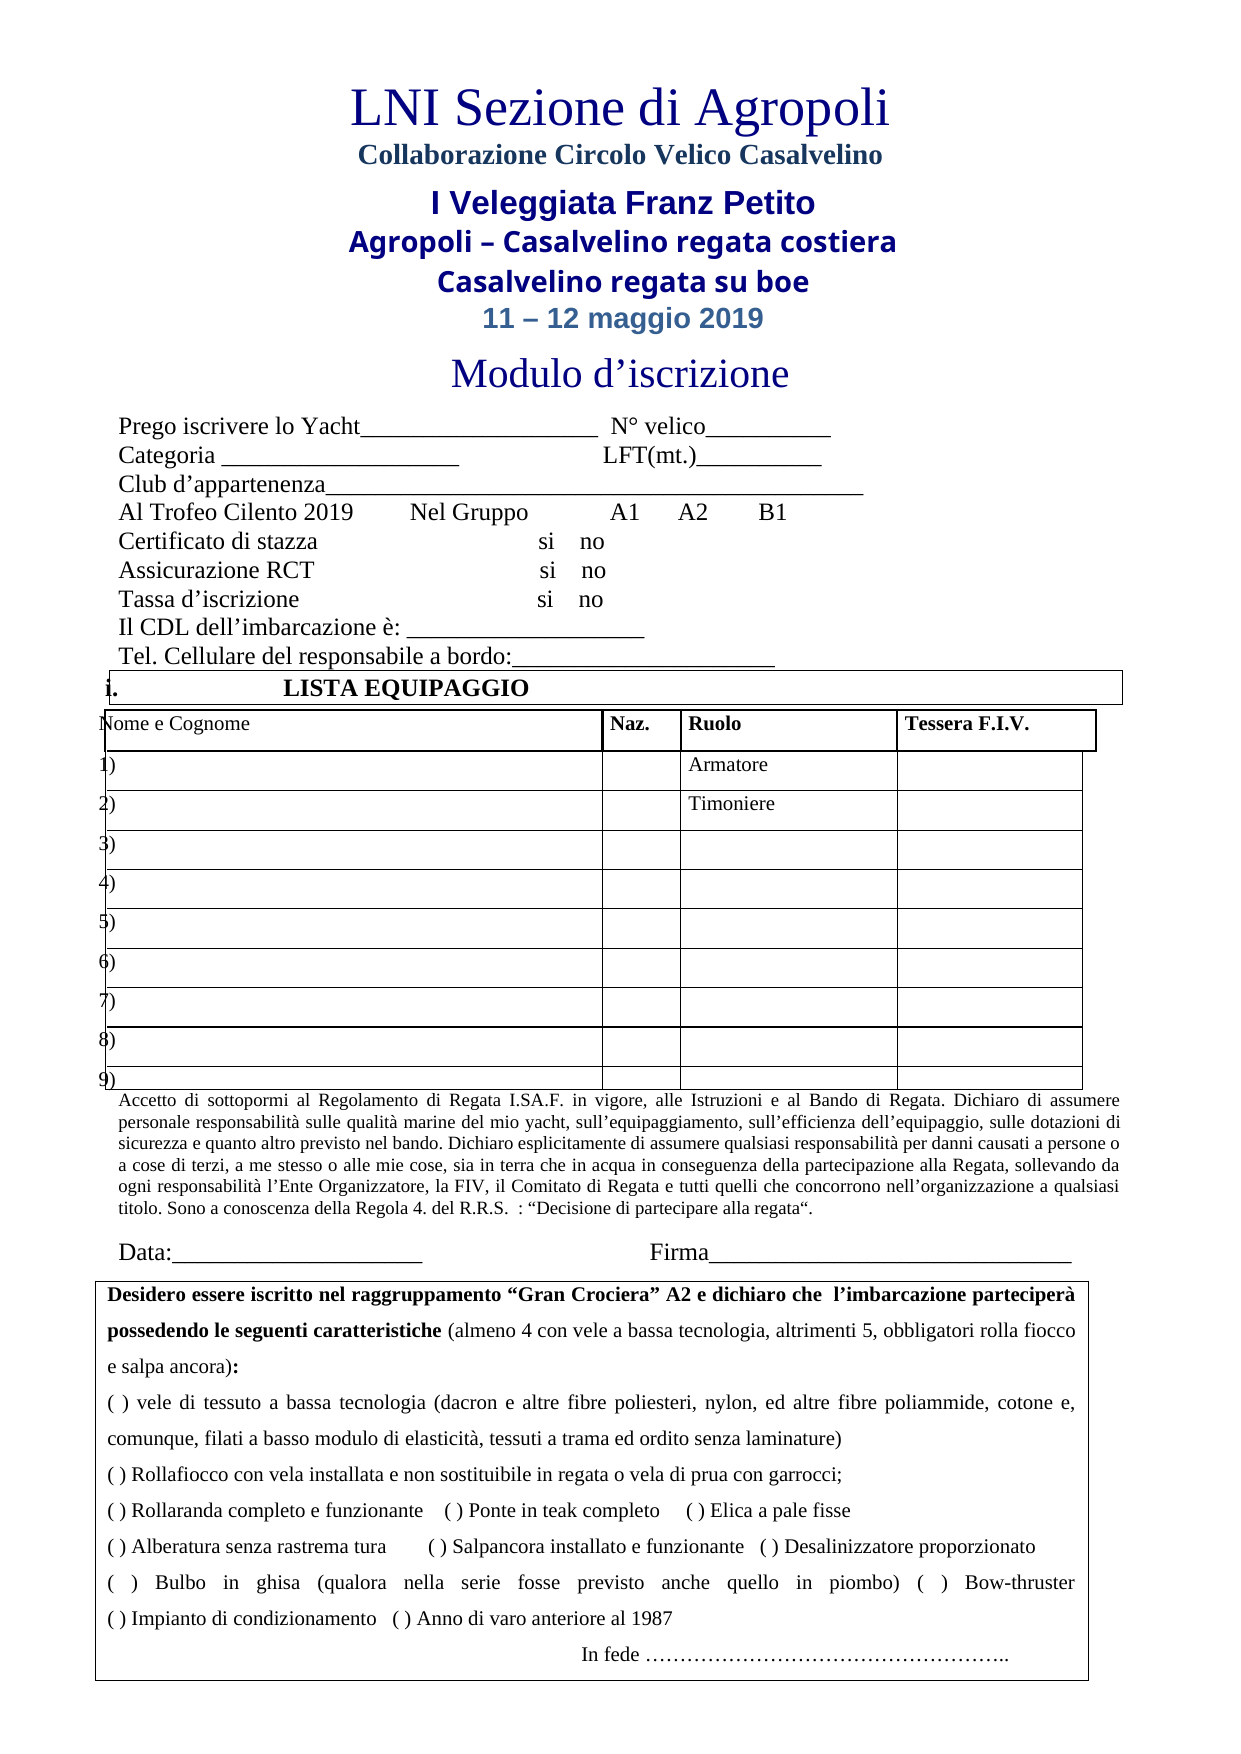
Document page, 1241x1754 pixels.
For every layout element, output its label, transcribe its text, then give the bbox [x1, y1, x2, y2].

text Data:____________________ Firma_____________________________ [118, 1237, 1122, 1266]
text Modulo d’iscrizione [118, 349, 1122, 397]
text Tassa d’iscrizione si no [118, 584, 1122, 612]
text Certificato di stazza si no [118, 526, 1122, 555]
text LNI Sezione di Agropoli [118, 75, 1122, 137]
text Il CDL dell’imbarcazione è: ___________________ [118, 612, 1122, 641]
text Casalvelino regata su boe [148, 261, 1098, 301]
text Collaborazione Circolo Velico Casalvelino [118, 137, 1122, 171]
text Prego iscrivere lo Yacht___________________ N° velico__________ [118, 411, 1122, 440]
text Club d’appartenenza___________________________________________ [118, 469, 1122, 497]
text Assicurazione RCT si no [118, 555, 1122, 584]
subtitle LISTA EQUIPAGGIO [110, 671, 1122, 704]
text Accetto di sottopormi al Regolamento di Regata I.SA.F. in vigore, alle Istruzioni e al Bando di Regata. Dichiaro di assumere personale responsabilità sulle qualità marine del mio yacht, sull’equipaggiamento, sull’efficienza dell’equipaggio, sulle dotazioni di sicurezza e quanto altro previsto nel bando. Dichiaro esplicitamente di assumere qualsiasi responsabilità per danni causati a persone o a cose di terzi, a me stesso o alle mie cose, sia in terra che in acqua in conseguenza della partecipazione alla Regata, sollevando da ogni responsabilità l’Ente Organizzatore, la FIV, il Comitato di Regata e tutti quelli che concorrono nell’organizzazione a qualsiasi titolo. Sono a conoscenza della Regola 4. del R.R.S. : “Decisione di partecipare alla regata“. [118, 717, 1122, 1218]
text Categoria ___________________ LFT(mt.)__________ [118, 440, 1122, 469]
text Al Trofeo Cilento 2019 Nel Gruppo A1 A2 B1 [118, 497, 1122, 526]
table_header Desidero essere iscritto nel raggruppamento “Gran Crociera” A2 e dichiaro che l’imbarcazione parteciperà possedendo le seguenti caratteristiche (almeno 4 con vele a bassa tecnologia, altrimenti 5, obbligatori rolla fiocco e salpa ancora): ( ) vele di tessuto a bassa tecnologia (dacron e altre fibre poliesteri, nylon, ed altre fibre poliammide, cotone e, comunque, filati a basso modulo di elasticità, tessuti a trama ed ordito senza laminature) ( ) Rollafiocco con vela installata e non sostituibile in regata o vela di prua con garrocci; ( ) Rollaranda completo e funzionante ( ) Ponte in teak completo ( ) Elica a pale fisse ( ) Alberatura senza rastrema tura ( ) Salpancora installato e funzionante ( ) Desalinizzatore proporzionato ( ) Bulbo in ghisa (qualora nella serie fosse previsto anche quello in piombo) ( ) Bow-thruster ( ) Impianto di condizionamento ( ) Anno di varo anteriore al 1987 In fede …………………………………………….. [96, 1282, 1088, 1680]
text Agropoli – Casalvelino regata costiera [148, 222, 1098, 261]
text 11 – 12 maggio 2019 [148, 301, 1098, 334]
text Tel. Cellulare del responsabile a bordo:_____________________ [118, 641, 1122, 670]
text I Veleggiata Franz Petito [148, 183, 1098, 222]
